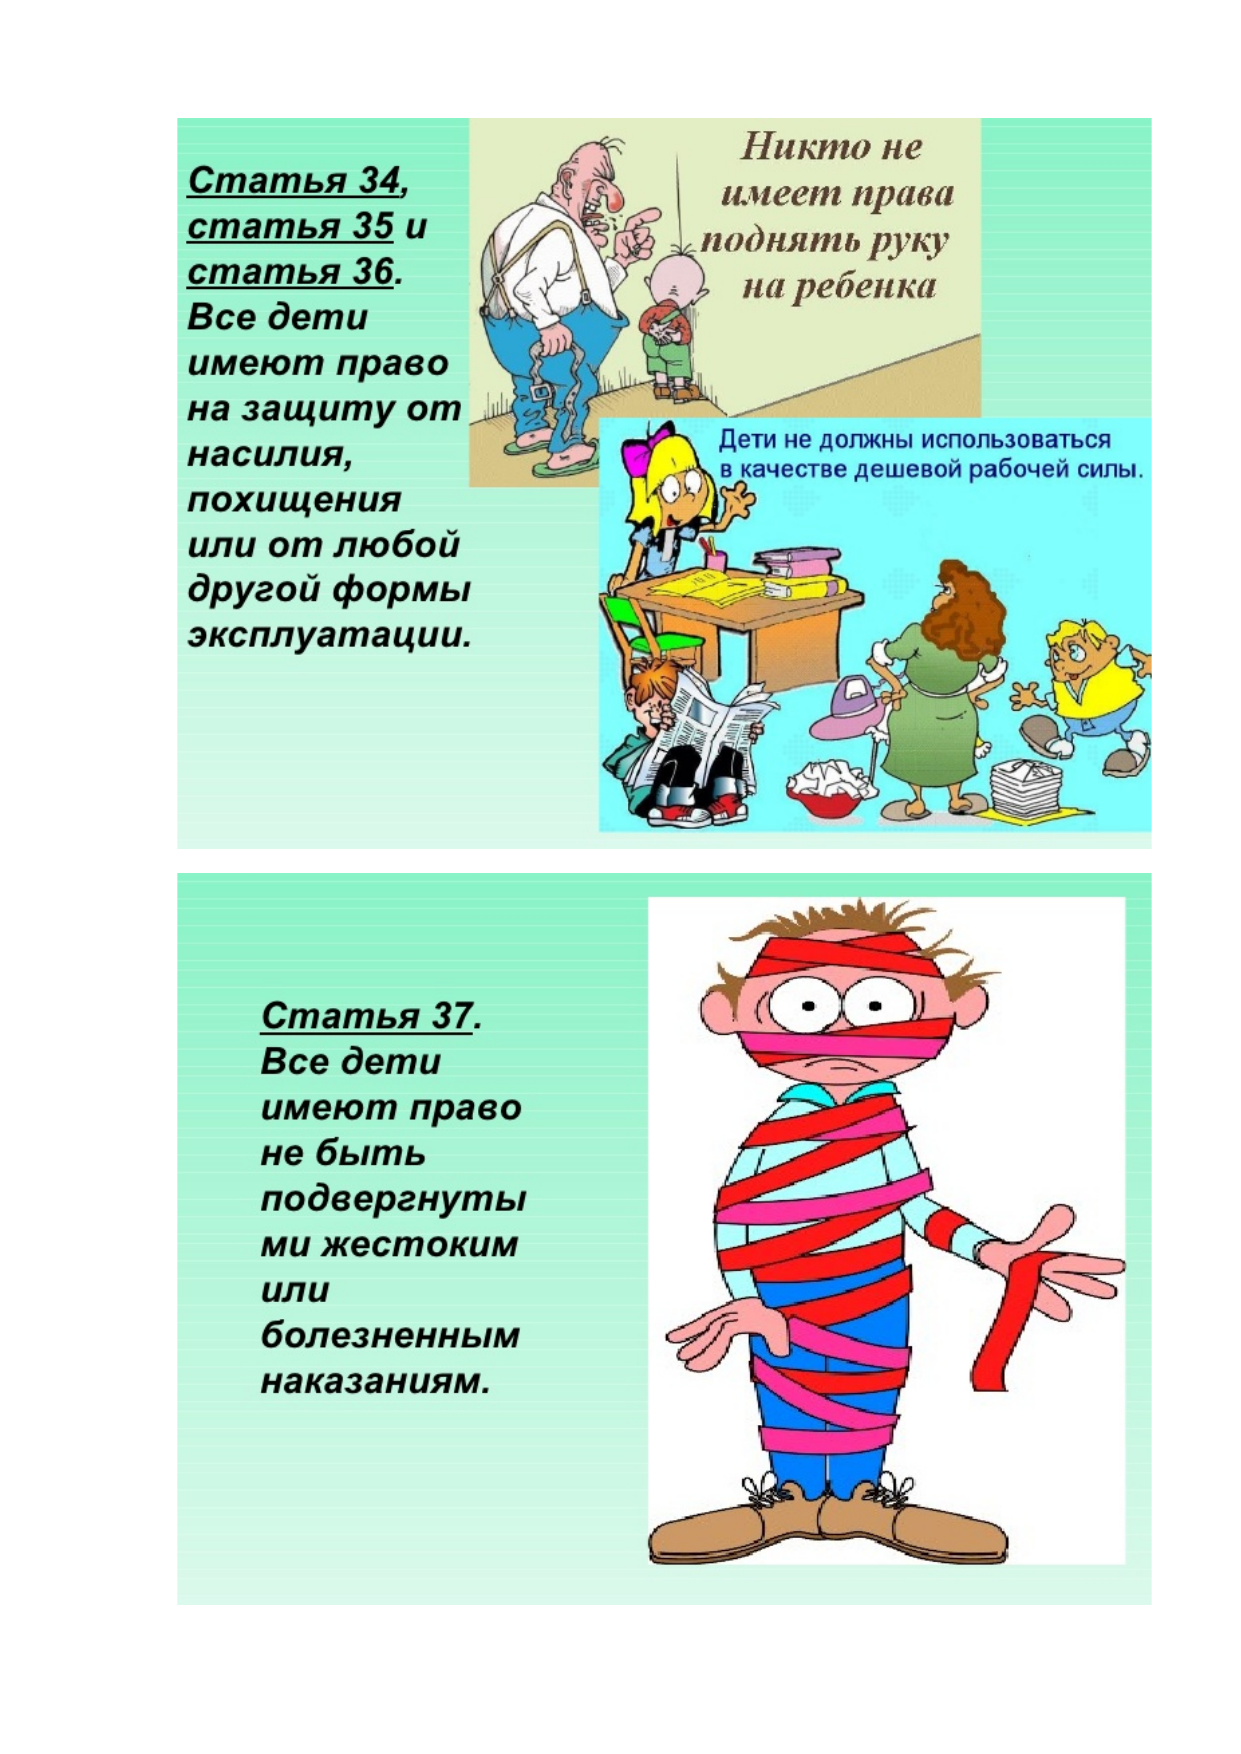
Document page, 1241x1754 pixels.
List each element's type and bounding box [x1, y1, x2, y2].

picture [177, 118, 1152, 849]
picture [177, 873, 1152, 1605]
